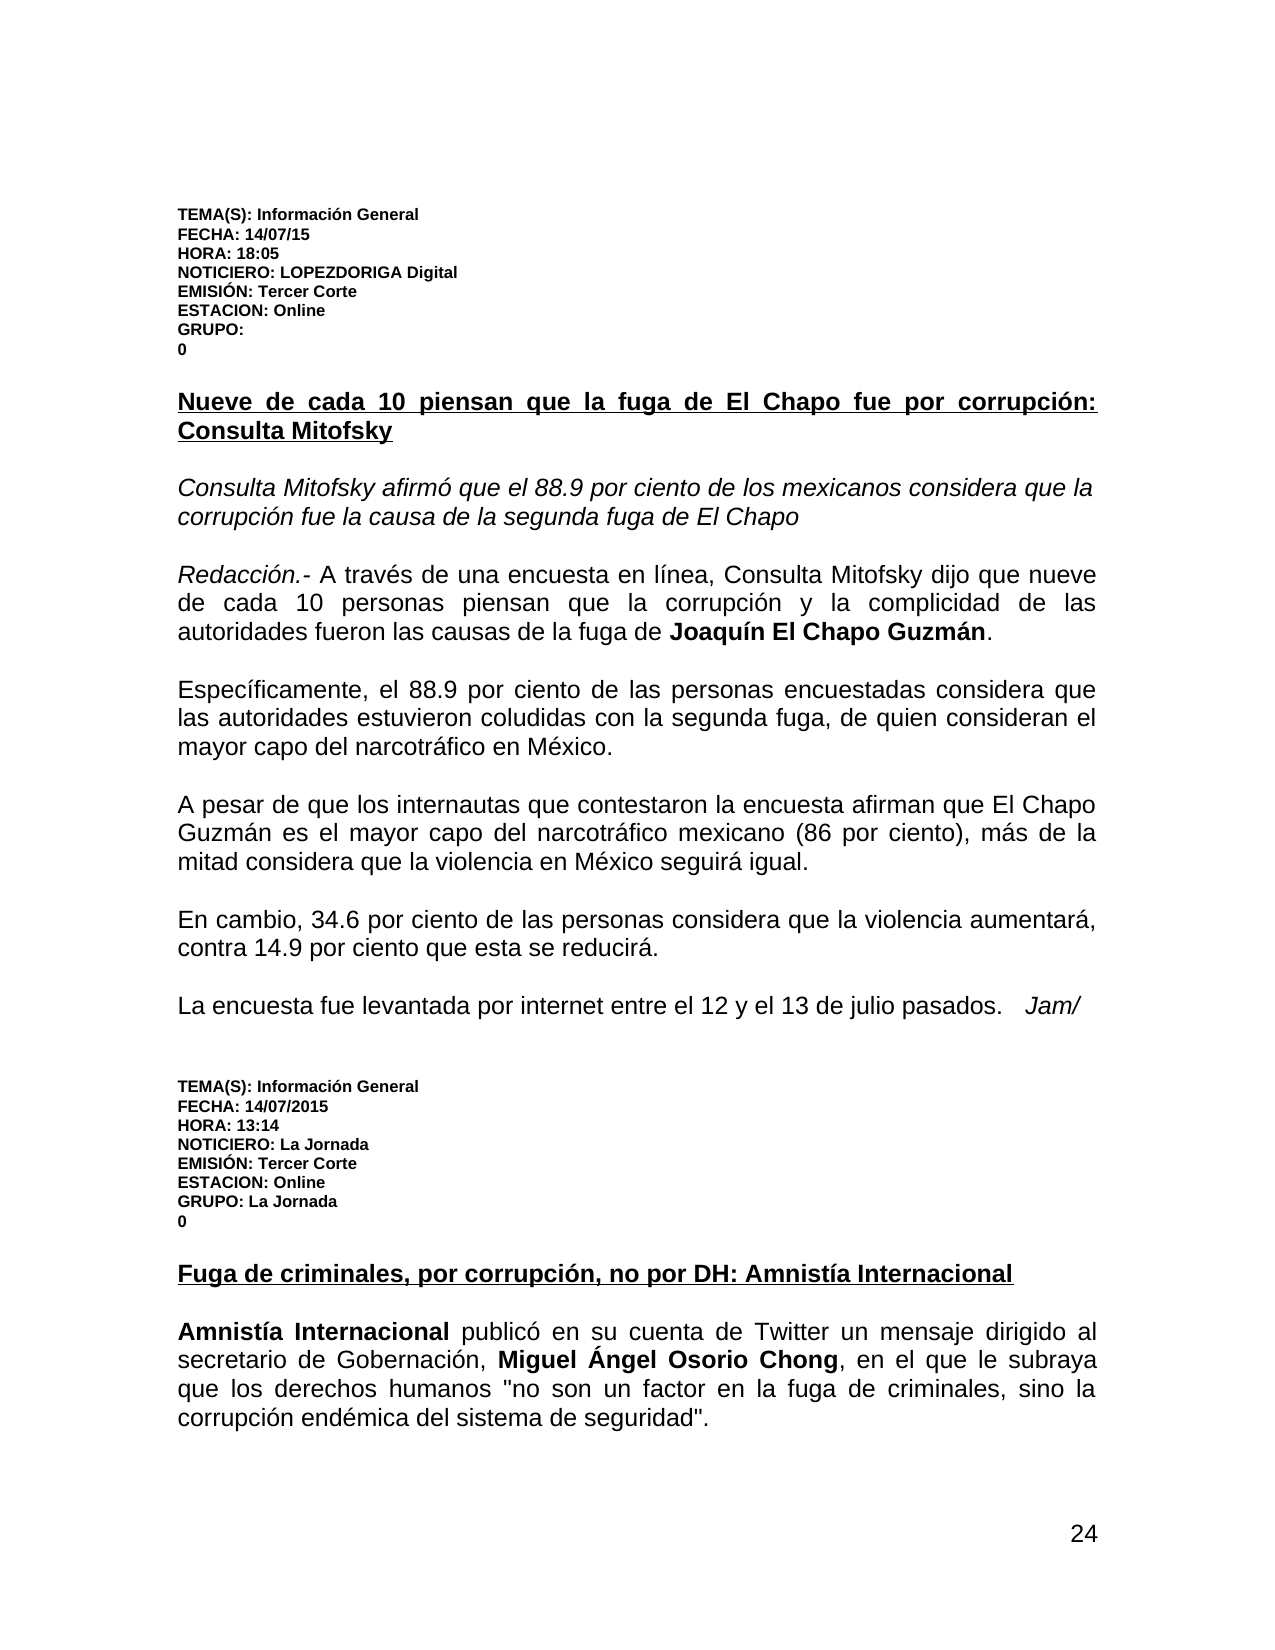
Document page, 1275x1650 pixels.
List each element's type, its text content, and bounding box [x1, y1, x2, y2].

text Específicamente, el 88.9 por ciento de las personas encuestadas considera que las autoridades estuvieron coludidas con la segunda fuga, de quien consideran el mayor capo del narcotráfico en México. [177, 675, 1098, 761]
text Consulta Mitofsky afirmó que el 88.9 por ciento de los mexicanos considera que la corrupción fue la causa de la segunda fuga de El Chapo [177, 473, 1098, 531]
text NOTICIERO: La Jornada [177, 1135, 1098, 1154]
text ESTACION: Online [177, 301, 1098, 320]
text EMISIÓN: Tercer Corte [177, 1154, 1098, 1173]
text Nueve de cada 10 piensan que la fuga de El Chapo fue por corrupción: Consulta Mitofsky [177, 413, 1098, 445]
text Nueve de cada 10 piensan que la fuga de El Chapo fue por corrupción: Consulta Mitofsky [177, 387, 1098, 412]
text NOTICIERO: LOPEZDORIGA Digital [177, 263, 1098, 282]
text Amnistía Internacional publicó en su cuenta de Twitter un mensaje dirigido al secretario de Gobernación, Miguel Ángel Osorio Chong, en el que le subraya que los derechos humanos "no son un factor en la fuga de criminales, sino la corrupción endémica del sistema de seguridad". [177, 1317, 1098, 1432]
text 0 [177, 1211, 1098, 1231]
text En cambio, 34.6 por ciento de las personas considera que la violencia aumentará, contra 14.9 por ciento que esta se reducirá. [177, 905, 1098, 962]
text FECHA: 14/07/15 [177, 224, 1098, 243]
text La encuesta fue levantada por internet entre el 12 y el 13 de julio pasados. Jam/ [177, 991, 1098, 1020]
text A pesar de que los internautas que contestaron la encuesta afirman que El Chapo Guzmán es el mayor capo del narcotráfico mexicano (86 por ciento), más de la mitad considera que la violencia en México seguirá igual. [177, 790, 1098, 876]
text GRUPO: La Jornada [177, 1192, 1098, 1211]
text HORA: 13:14 [177, 1116, 1098, 1135]
text Fuga de criminales, por corrupción, no por DH: Amnistía Internacional [177, 1259, 1098, 1288]
text GRUPO: [177, 320, 1098, 339]
text FECHA: 14/07/2015 [177, 1096, 1098, 1116]
text EMISIÓN: Tercer Corte [177, 282, 1098, 301]
text TEMA(S): Información General [177, 1077, 1098, 1096]
text Redacción.- A través de una encuesta en línea, Consulta Mitofsky dijo que nueve de cada 10 personas piensan que la corrupción y la complicidad de las autoridades fueron las causas de la fuga de Joaquín El Chapo Guzmán. [177, 560, 1098, 646]
text HORA: 18:05 [177, 243, 1098, 263]
text TEMA(S): Información General [177, 205, 1098, 224]
text ESTACION: Online [177, 1173, 1098, 1192]
text 0 [177, 339, 1098, 358]
